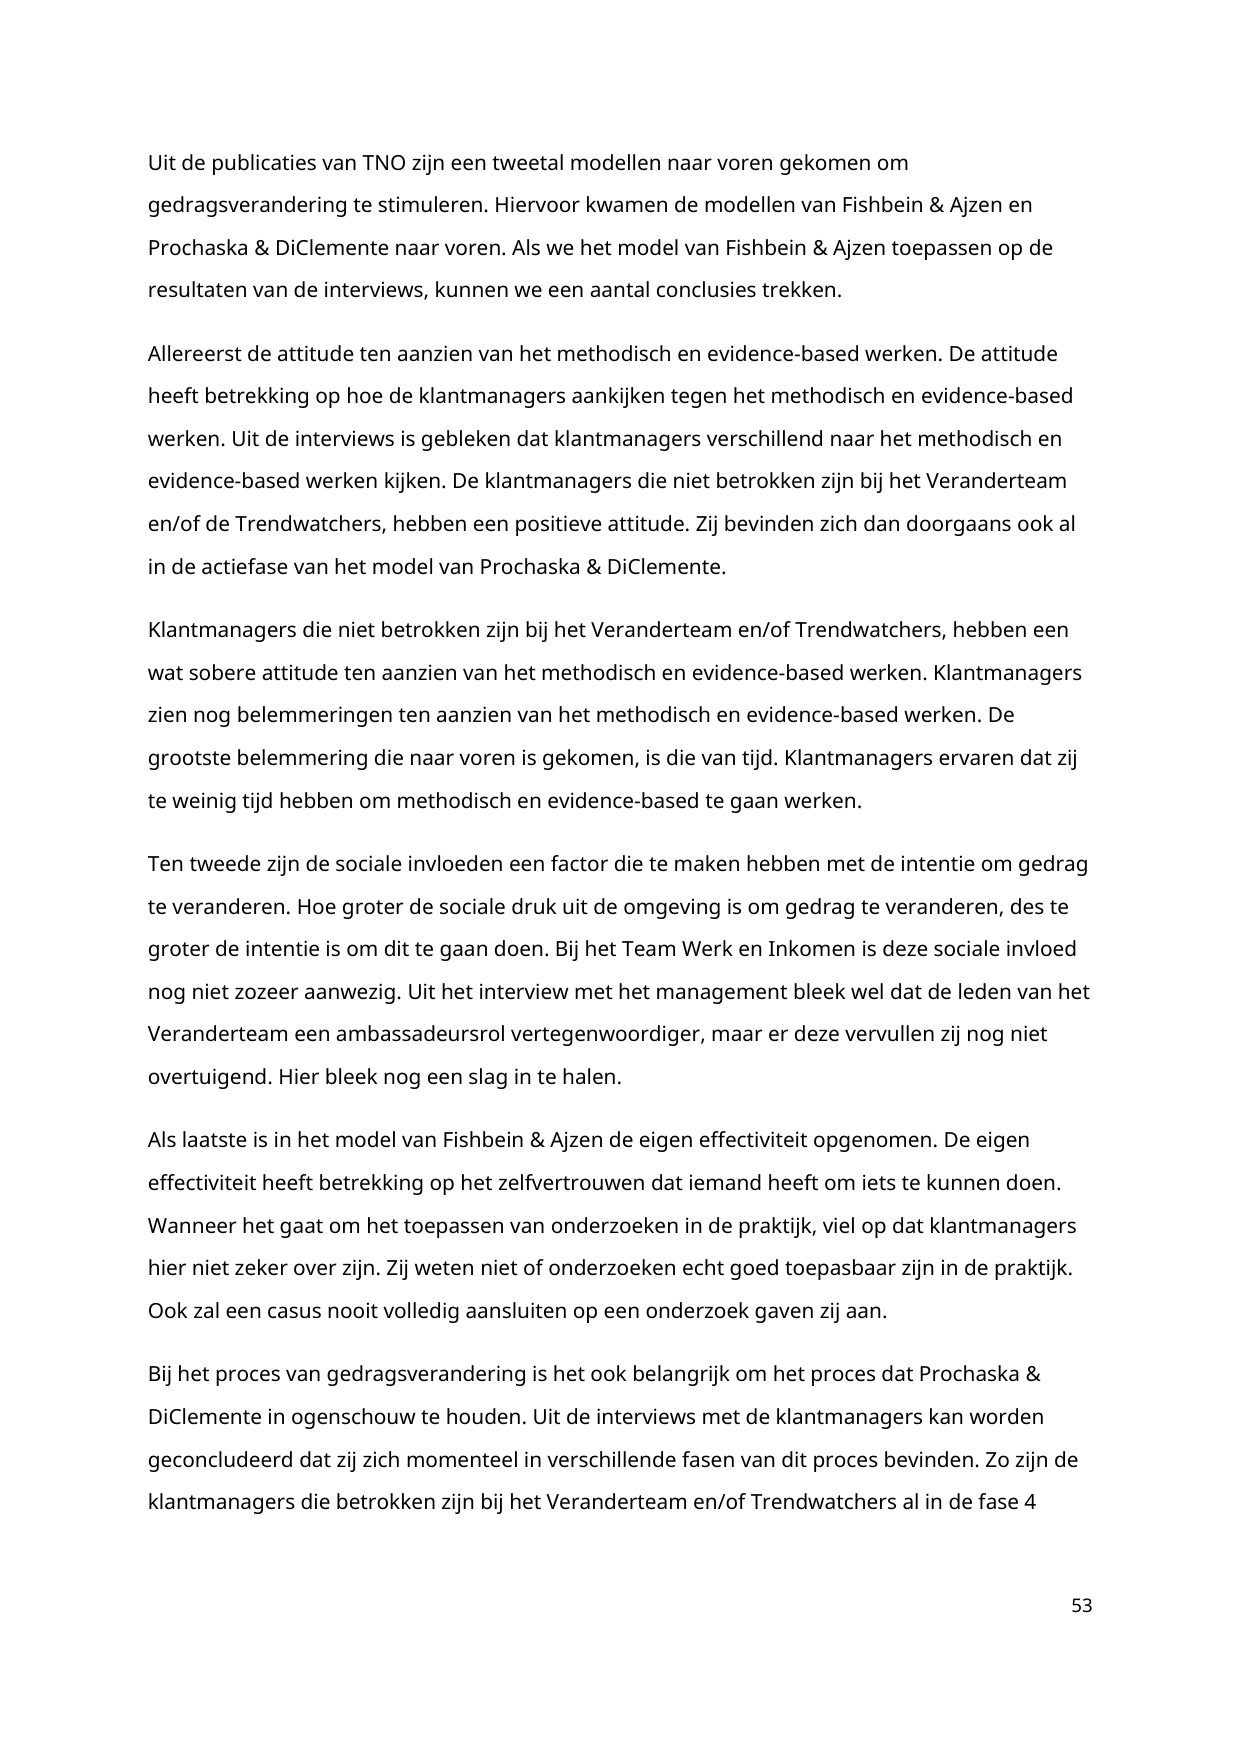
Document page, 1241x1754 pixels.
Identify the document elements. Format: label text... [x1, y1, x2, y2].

text Klantmanagers die niet betrokken zijn bij het Veranderteam en/of Trendwatchers, hebben een wat sobere attitude ten aanzien van het methodisch en evidence-based werken. Klantmanagers zien nog belemmeringen ten aanzien van het methodisch en evidence-based werken. De grootste belemmering die naar voren is gekomen, is die van tijd. Klantmanagers ervaren dat zij te weinig tijd hebben om methodisch en evidence-based te gaan werken. [148, 615, 1093, 814]
text Ten tweede zijn de sociale invloeden een factor die te maken hebben met de intentie om gedrag te veranderen. Hoe groter de sociale druk uit de omgeving is om gedrag te veranderen, des te groter de intentie is om dit te gaan doen. Bij het Team Werk en Inkomen is deze sociale invloed nog niet zozeer aanwezig. Uit het interview met het management bleek wel dat de leden van het Veranderteam een ambassadeursrol vertegenwoordiger, maar er deze vervullen zij nog niet overtuigend. Hier bleek nog een slag in te halen. [148, 849, 1093, 1091]
text Als laatste is in het model van Fishbein & Ajzen de eigen effectiviteit opgenomen. De eigen effectiviteit heeft betrekking op het zelfvertrouwen dat iemand heeft om iets te kunnen doen. Wanneer het gaat om het toepassen van onderzoeken in de praktijk, viel op dat klantmanagers hier niet zeker over zijn. Zij weten niet of onderzoeken echt goed toepasbaar zijn in de praktijk. Ook zal een casus nooit volledig aansluiten op een onderzoek gaven zij aan. [148, 1126, 1093, 1324]
text Allereerst de attitude ten aanzien van het methodisch en evidence-based werken. De attitude heeft betrekking op hoe de klantmanagers aankijken tegen het methodisch en evidence-based werken. Uit de interviews is gebleken dat klantmanagers verschillend naar het methodisch en evidence-based werken kijken. De klantmanagers die niet betrokken zijn bij het Veranderteam en/of de Trendwatchers, hebben een positieve attitude. Zij bevinden zich dan doorgaans ook al in de actiefase van het model van Prochaska & DiClemente. [148, 339, 1093, 580]
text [148, 1359, 1093, 1516]
text Uit de publicaties van TNO zijn een tweetal modellen naar voren gekomen om gedragsverandering te stimuleren. Hiervoor kwamen de modellen van Fishbein & Ajzen en Prochaska & DiClemente naar voren. Als we het model van Fishbein & Ajzen toepassen op de resultaten van de interviews, kunnen we een aantal conclusies trekken. [148, 148, 1093, 304]
